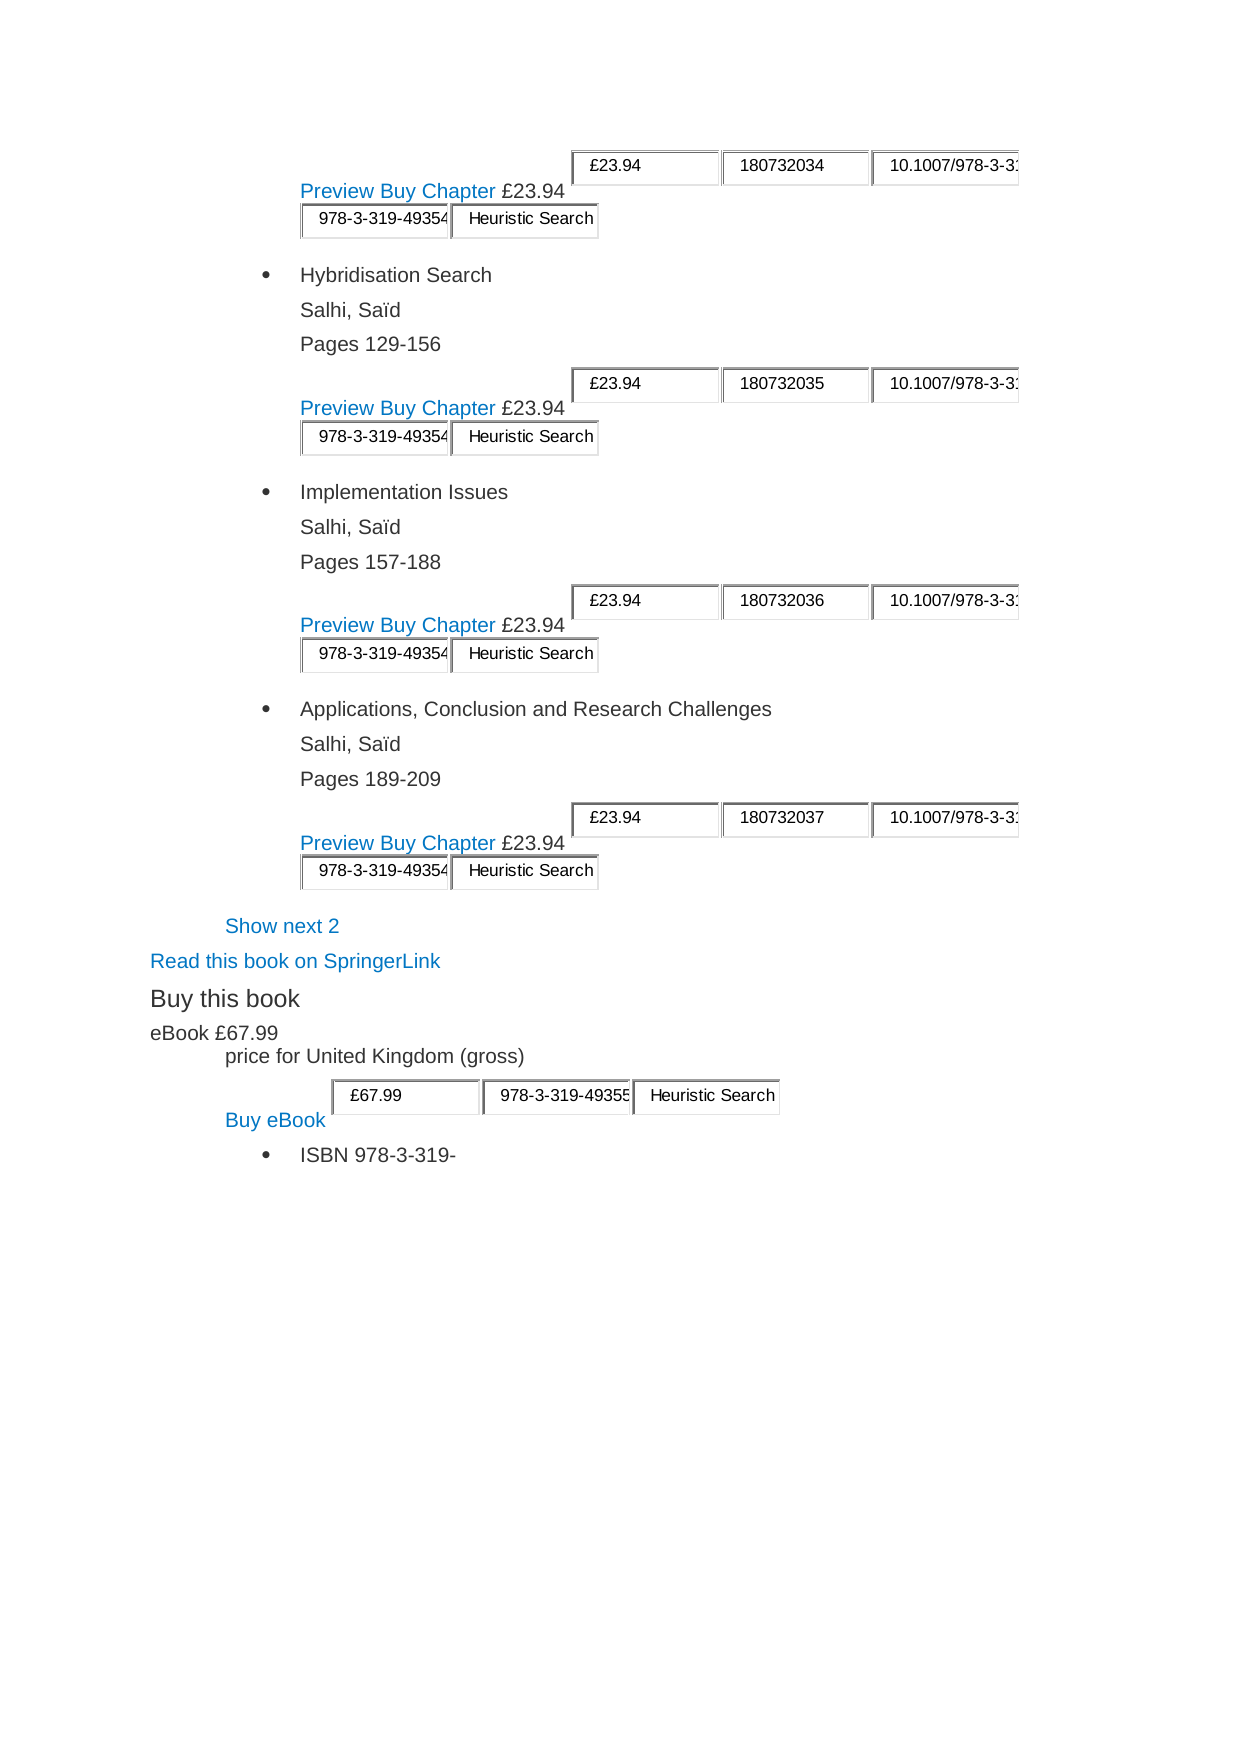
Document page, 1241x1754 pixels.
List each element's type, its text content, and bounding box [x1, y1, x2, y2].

text Pages 189-209 [300, 767, 1090, 791]
text Preview Buy Chapter £23.94 [300, 584, 1090, 686]
text Preview Buy Chapter £23.94 [300, 802, 1090, 903]
list ISBN 978-3-319- [262, 1143, 1090, 1167]
list Implementation Issues [262, 479, 1090, 504]
text Show next 2 [225, 914, 1090, 938]
text Preview Buy Chapter £23.94 [300, 367, 1090, 469]
text Pages 129-156 [300, 332, 1090, 356]
list Applications, Conclusion and Research Challenges [262, 697, 1090, 721]
text Pages 157-188 [300, 549, 1090, 573]
text price for United Kingdom (gross) [225, 1044, 1090, 1068]
text Salhi, Saïd [300, 514, 1090, 538]
text Buy this book [150, 984, 1090, 1012]
text eBook £67.99 [150, 1020, 1090, 1044]
text Preview Buy Chapter £23.94 [300, 150, 1090, 251]
text Read this book on SpringerLink [150, 949, 1090, 973]
list Hybridisation Search [262, 262, 1090, 286]
text Salhi, Saïd [300, 732, 1090, 756]
text Buy eBook [225, 1079, 1090, 1132]
text Salhi, Saïd [300, 297, 1090, 321]
